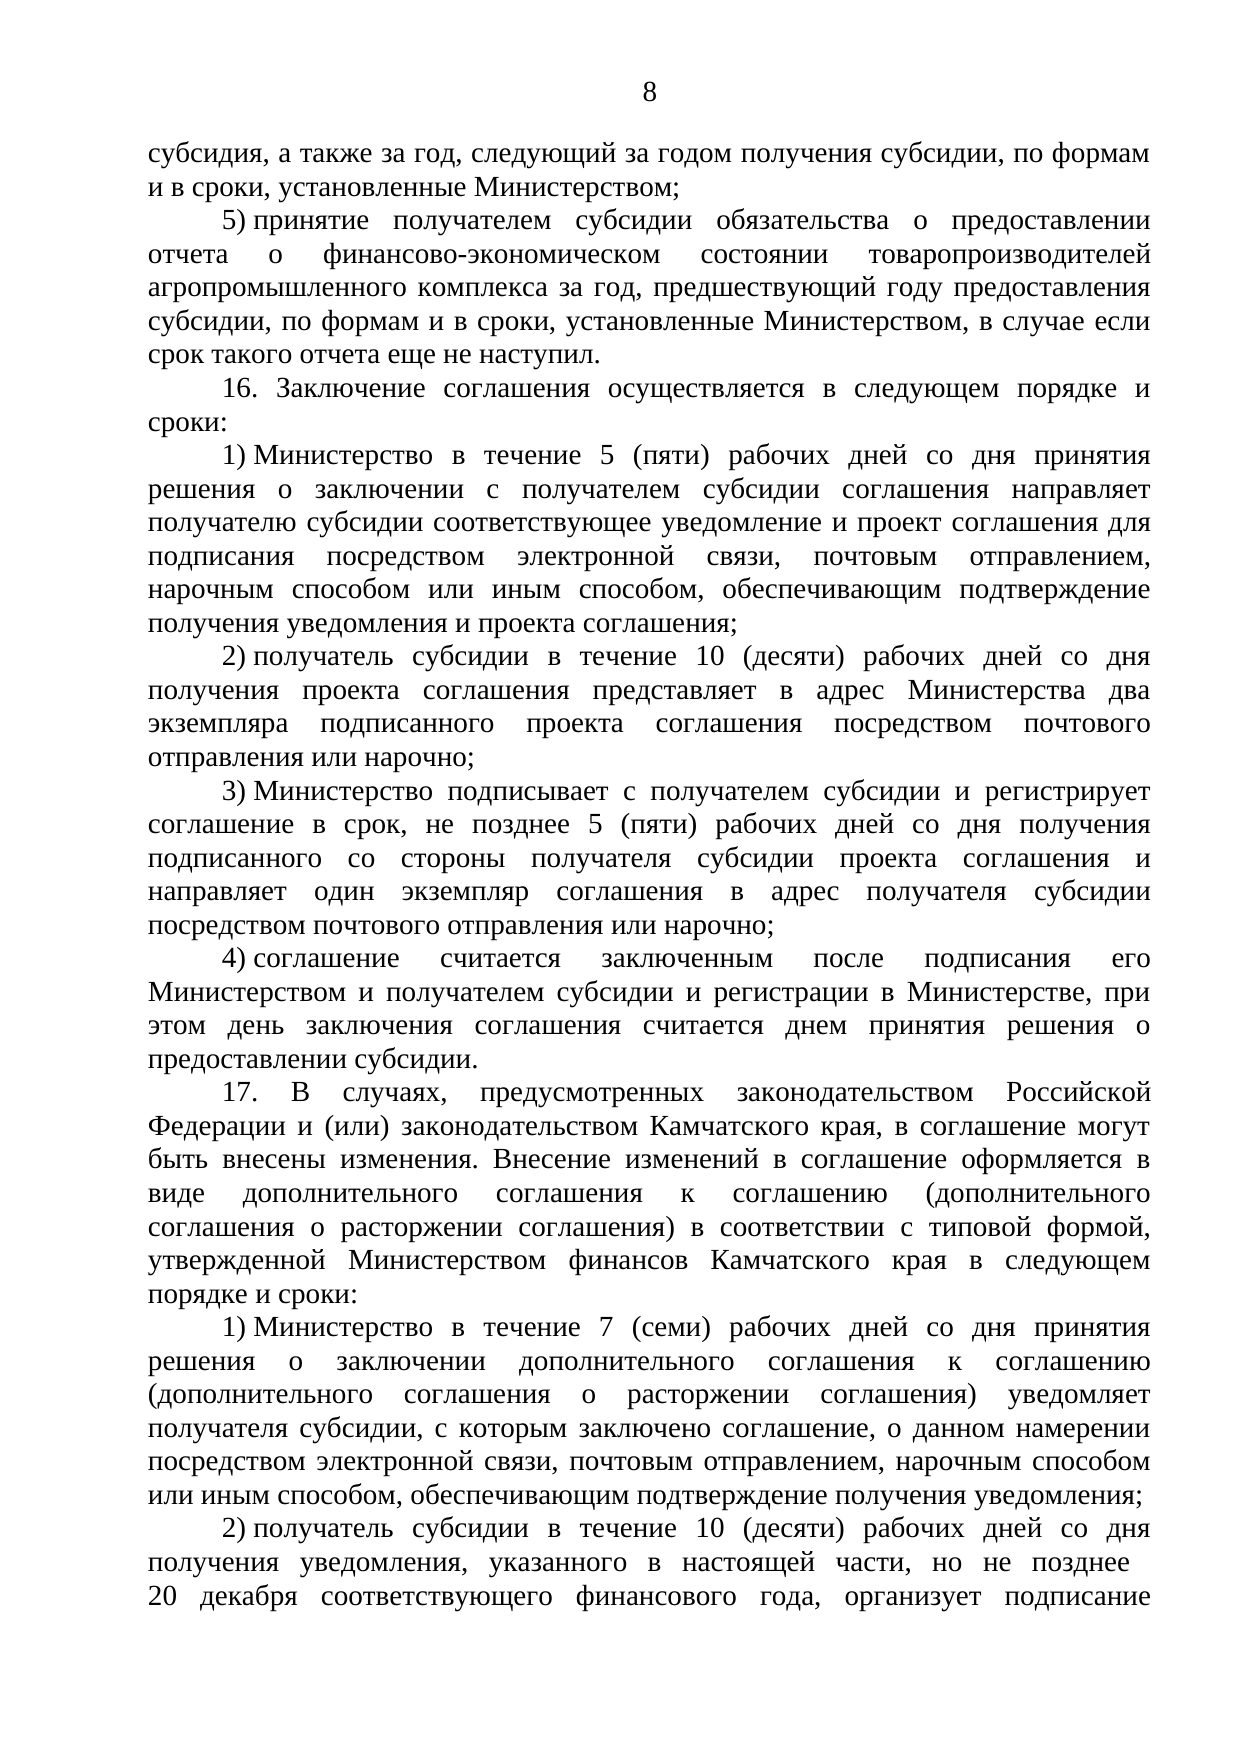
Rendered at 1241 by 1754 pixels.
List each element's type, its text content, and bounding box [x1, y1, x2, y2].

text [148, 1511, 1152, 1611]
text 16. Заключение соглашения осуществляется в следующем порядке и сроки: [148, 370, 1152, 437]
text 17. В случаях, предусмотренных законодательством Российской Федерации и (или) законодательством Камчатского края, в соглашение могут быть внесены изменения. Внесение изменений в соглашение оформляется в виде дополнительного соглашения к соглашению (дополнительного соглашения о расторжении соглашения) в соответствии с типовой формой, утвержденной Министерством финансов Камчатского края в следующем порядке и сроки: [148, 1074, 1152, 1309]
text 2) получатель субсидии в течение 10 (десяти) рабочих дней со дня получения проекта соглашения представляет в адрес Министерства два экземпляра подписанного проекта соглашения посредством почтового отправления или нарочно; [148, 638, 1152, 773]
text 5) принятие получателем субсидии обязательства о предоставлении отчета о финансово-экономическом состоянии товаропроизводителей агропромышленного комплекса за год, предшествующий году предоставления субсидии, по формам и в сроки, установленные Министерством, в случае если срок такого отчета еще не наступил. [148, 202, 1152, 370]
text 1) Министерство в течение 7 (семи) рабочих дней со дня принятия решения о заключении дополнительного соглашения к соглашению (дополнительного соглашения о расторжении соглашения) уведомляет получателя субсидии, с которым заключено соглашение, о данном намерении посредством электронной связи, почтовым отправлением, нарочным способом или иным способом, обеспечивающим подтверждение получения уведомления; [148, 1309, 1152, 1511]
text 1) Министерство в течение 5 (пяти) рабочих дней со дня принятия решения о заключении с получателем субсидии соглашения направляет получателю субсидии соответствующее уведомление и проект соглашения для подписания посредством электронной связи, почтовым отправлением, нарочным способом или иным способом, обеспечивающим подтверждение получения уведомления и проекта соглашения; [148, 437, 1152, 638]
text 4) соглашение считается заключенным после подписания его Министерством и получателем субсидии и регистрации в Министерстве, при этом день заключения соглашения считается днем принятия решения о предоставлении субсидии. [148, 940, 1152, 1074]
text 3) Министерство подписывает с получателем субсидии и регистрирует соглашение в срок, не позднее 5 (пяти) рабочих дней со дня получения подписанного со стороны получателя субсидии проекта соглашения и направляет один экземпляр соглашения в адрес получателя субсидии посредством почтового отправления или нарочно; [148, 773, 1152, 940]
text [148, 135, 1152, 202]
